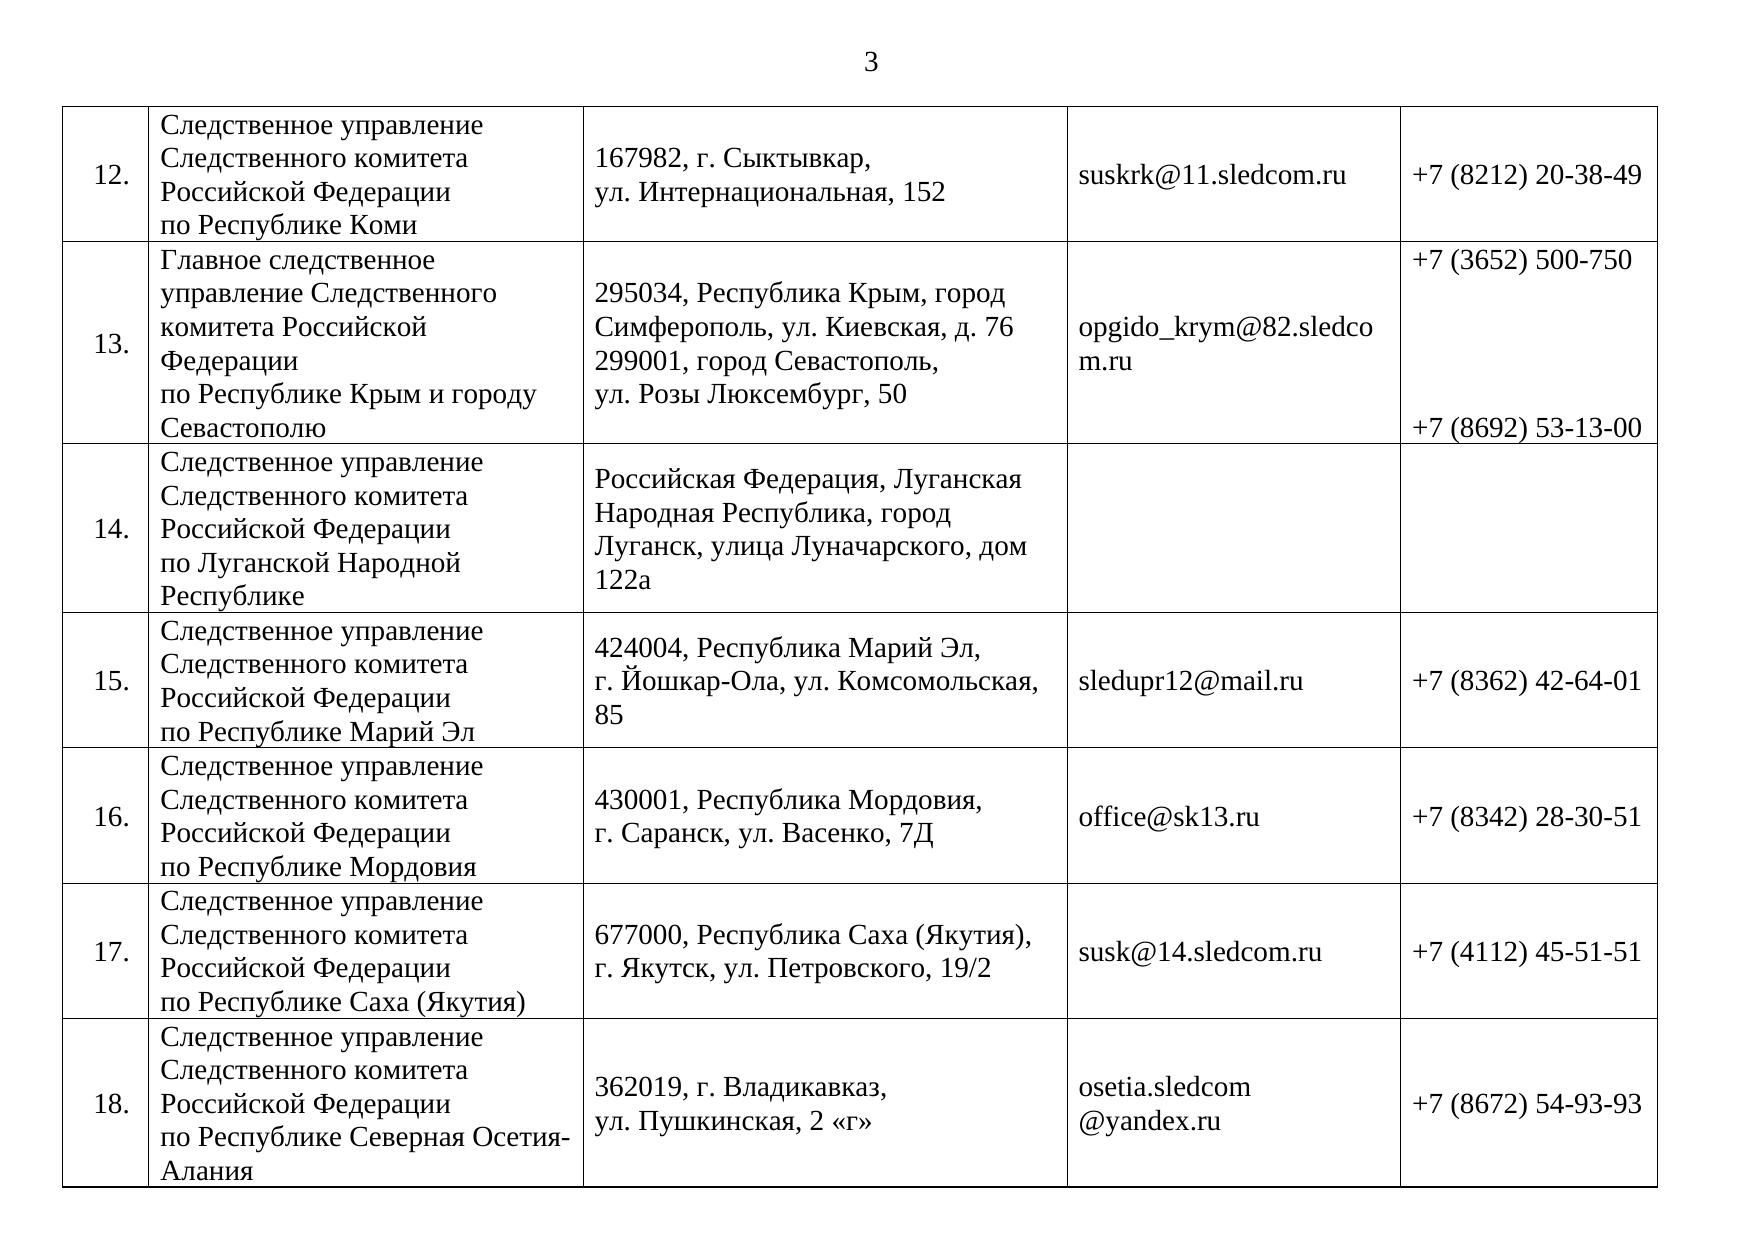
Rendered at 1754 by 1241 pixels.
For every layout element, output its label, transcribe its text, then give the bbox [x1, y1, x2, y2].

table_cell Следственное управление Следственного комитета Российской Федерации по Республике Саха (Якутия) [149, 884, 583, 1018]
table_cell [63, 748, 148, 882]
table_cell 424004, Республика Марий Эл, г. Йошкар-Ола, ул. Комсомольская, 85 [584, 613, 1067, 747]
table_cell suskrk@11.sledcom.ru [1068, 107, 1400, 241]
table_cell [63, 444, 148, 612]
table_cell [63, 884, 148, 1018]
table_cell Следственное управление Следственного комитета Российской Федерации по Республике Северная Осетия-Алания [149, 1019, 583, 1186]
table_cell susk@14.sledcom.ru [1068, 884, 1400, 1018]
table_cell Следственное управление Следственного комитета Российской Федерации по Республике Марий Эл [149, 613, 583, 747]
table_cell [63, 1019, 148, 1186]
table_cell [1401, 444, 1657, 612]
table_cell osetia.sledcom @yandex.ru [1068, 1019, 1400, 1186]
table_cell Российская Федерация, Луганская Народная Республика, город Луганск, улица Луначарского, дом 122а [584, 444, 1067, 612]
table_cell office@sk13.ru [1068, 748, 1400, 882]
table_cell Следственное управление Следственного комитета Российской Федерации по Луганской Народной Республике [149, 444, 583, 612]
table_cell 430001, Республика Мордовия, г. Саранск, ул. Васенко, 7Д [584, 748, 1067, 882]
table_cell Главное следственное управление Следственного комитета Российской Федерации по Республике Крым и городу Севастополю [149, 242, 583, 443]
table_cell opgido_krym@82.sledcom.ru [1068, 242, 1400, 443]
table_cell +7 (3652) 500-750 +7 (8692) 53-13-00 [1401, 242, 1657, 443]
table_cell [63, 242, 148, 443]
table_cell 362019, г. Владикавказ, ул. Пушкинская, 2 «г» [584, 1019, 1067, 1186]
table_cell +7 (8672) 54-93-93 [1401, 1019, 1657, 1186]
table_cell [63, 613, 148, 747]
table_cell [63, 107, 148, 241]
table_cell [1068, 444, 1400, 612]
table_cell +7 (8362) 42-64-01 [1401, 613, 1657, 747]
table_cell sledupr12@mail.ru [1068, 613, 1400, 747]
table_cell Следственное управление Следственного комитета Российской Федерации по Республике Коми [149, 107, 583, 241]
table_cell 677000, Республика Саха (Якутия), г. Якутск, ул. Петровского, 19/2 [584, 884, 1067, 1018]
table_cell Следственное управление Следственного комитета Российской Федерации по Республике Мордовия [149, 748, 583, 882]
table_cell 167982, г. Сыктывкар, ул. Интернациональная, 152 [584, 107, 1067, 241]
table_cell +7 (8212) 20-38-49 [1401, 107, 1657, 241]
table_cell +7 (4112) 45-51-51 [1401, 884, 1657, 1018]
table_cell +7 (8342) 28-30-51 [1401, 748, 1657, 882]
table_cell 295034, Республика Крым, город Симферополь, ул. Киевская, д. 76 299001, город Севастополь, ул. Розы Люксембург, 50 [584, 242, 1067, 443]
